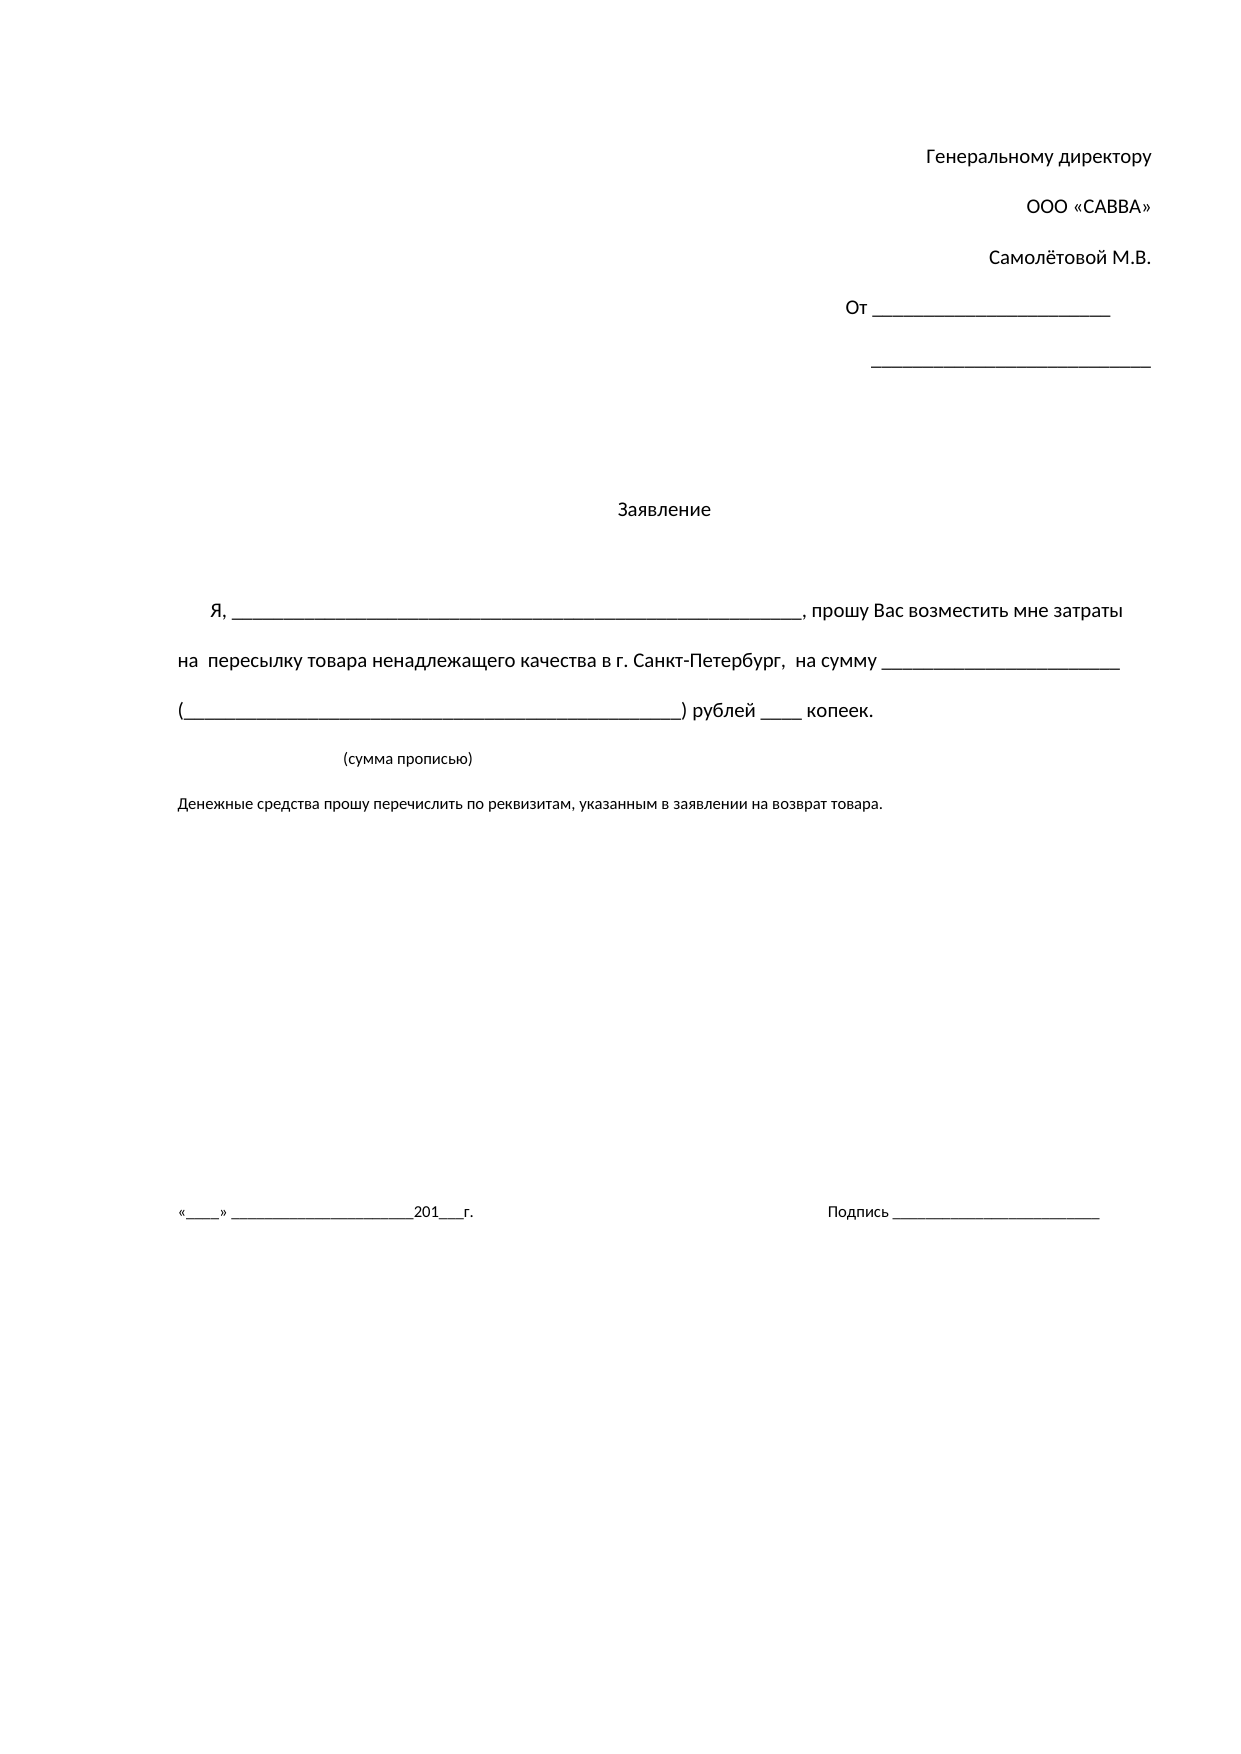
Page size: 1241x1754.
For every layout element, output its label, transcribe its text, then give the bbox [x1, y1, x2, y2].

text ООО «САВВА» [177, 193, 1152, 219]
text ___________________________ [177, 345, 1152, 370]
text Заявление [177, 496, 1152, 521]
text (________________________________________________) рублей ____ копеек. [177, 698, 1152, 723]
text От _______________________ [177, 294, 1152, 320]
text Самолётовой М.В. [177, 244, 1152, 269]
text «____» ______________________201___г. Подпись _________________________ [177, 1201, 1152, 1222]
text Я, _______________________________________________________, прошу Вас возместить мне затраты [177, 597, 1152, 622]
text на пересылку товара ненадлежащего качества в г. Санкт-Петербург, на сумму _______________________ [177, 647, 1152, 673]
text Денежные средства прошу перечислить по реквизитам, указанным в заявлении на возврат товара. [177, 793, 1152, 814]
text (сумма прописью) [177, 748, 1152, 768]
text Генеральному директору [177, 143, 1152, 168]
